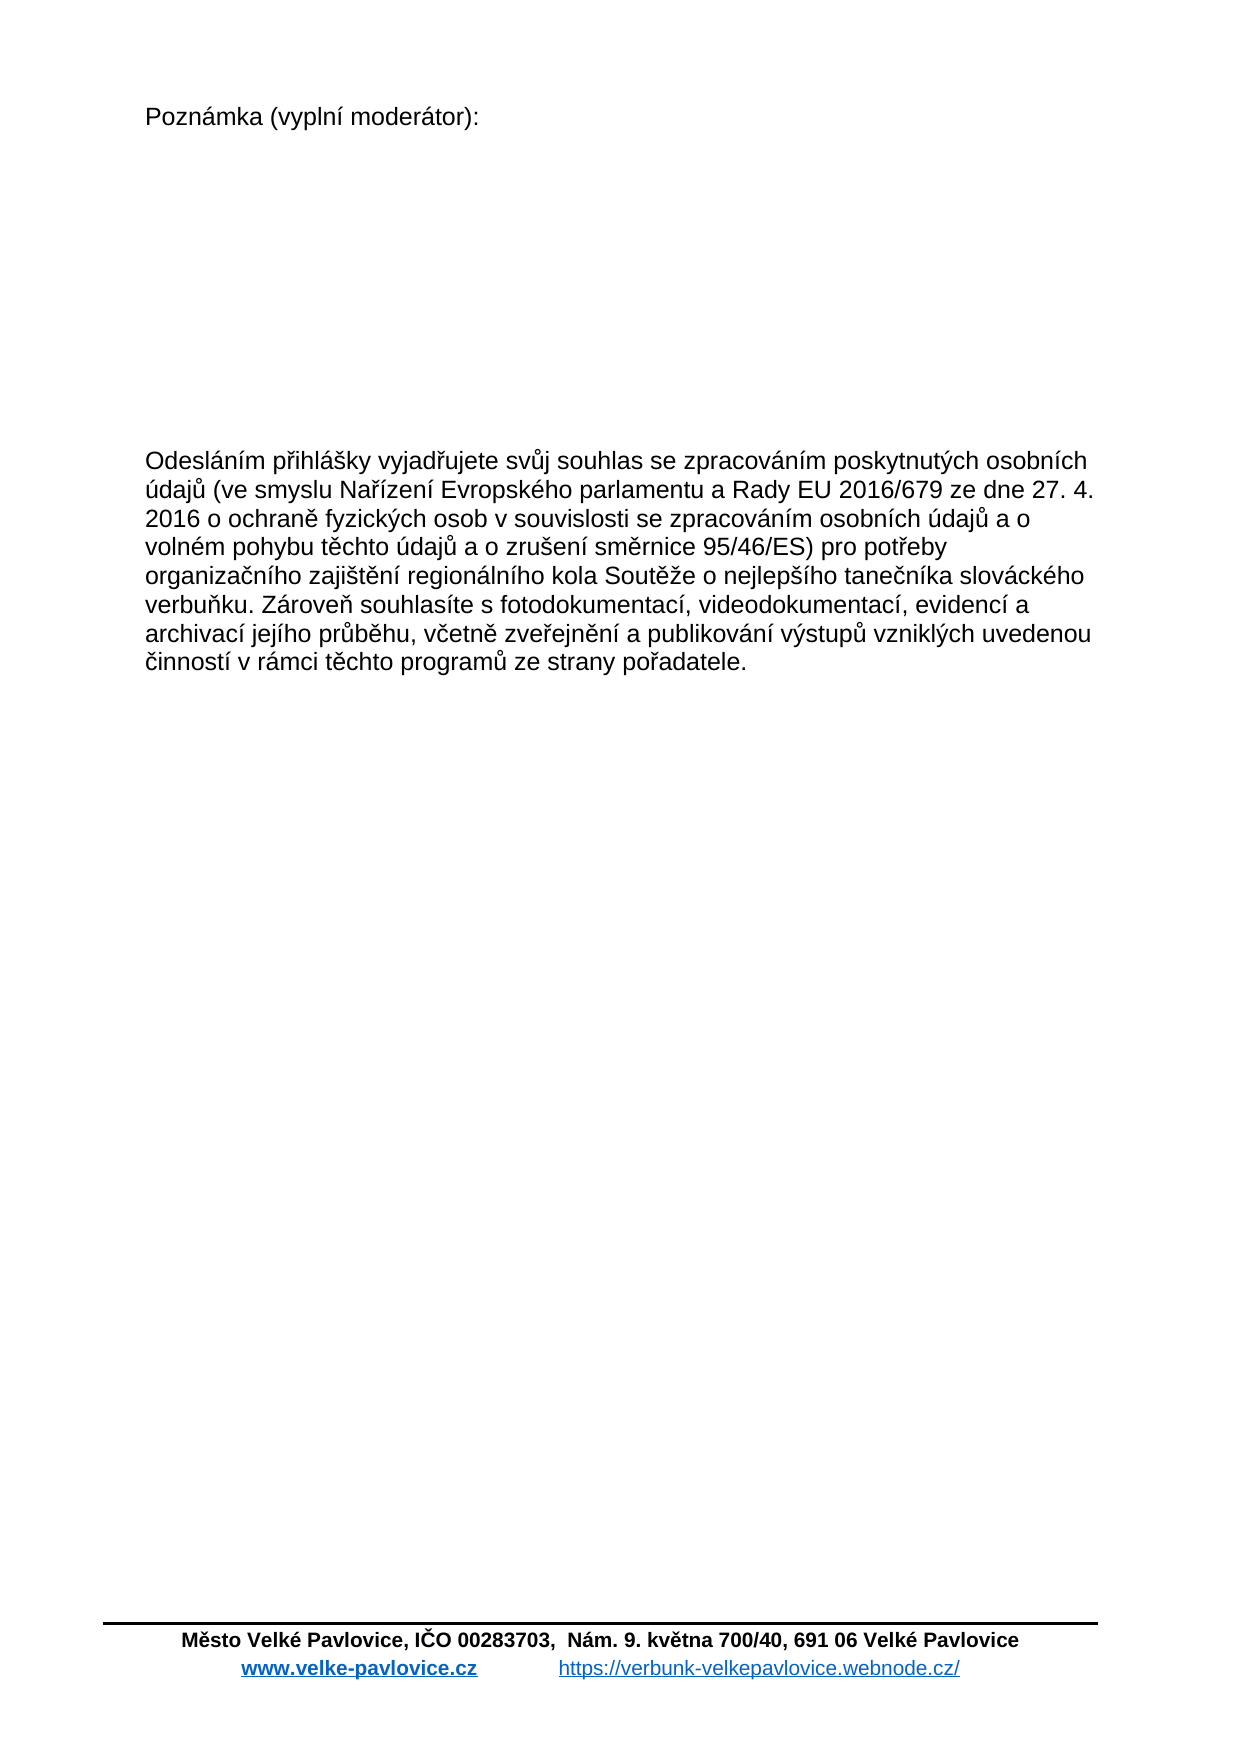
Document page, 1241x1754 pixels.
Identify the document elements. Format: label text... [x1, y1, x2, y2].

text Město Velké Pavlovice, IČO 00283703, Nám. 9. května 700/40, 691 06 Velké Pavlovice [103, 1629, 1098, 1652]
text Odesláním přihlášky vyjadřujete svůj souhlas se zpracováním poskytnutých osobních údajů (ve smyslu Nařízení Evropského parlamentu a Rady EU 2016/679 ze dne 27. 4. 2016 o ochraně fyzických osob v souvislosti se zpracováním osobních údajů a o volném pohybu těchto údajů a o zrušení směrnice 95/46/ES) pro potřeby organizačního zajištění regionálního kola Soutěže o nejlepšího tanečníka slováckého verbuňku. Zároveň souhlasíte s fotodokumentací, videodokumentací, evidencí a archivací jejího průběhu, včetně zveřejnění a publikování výstupů vzniklých uvedenou činností v rámci těchto programů ze strany pořadatele. [145, 446, 1098, 676]
text www.velke-pavlovice.cz [103, 1656, 1098, 1680]
text Poznámka (vyplní moderátor): [145, 102, 1098, 131]
